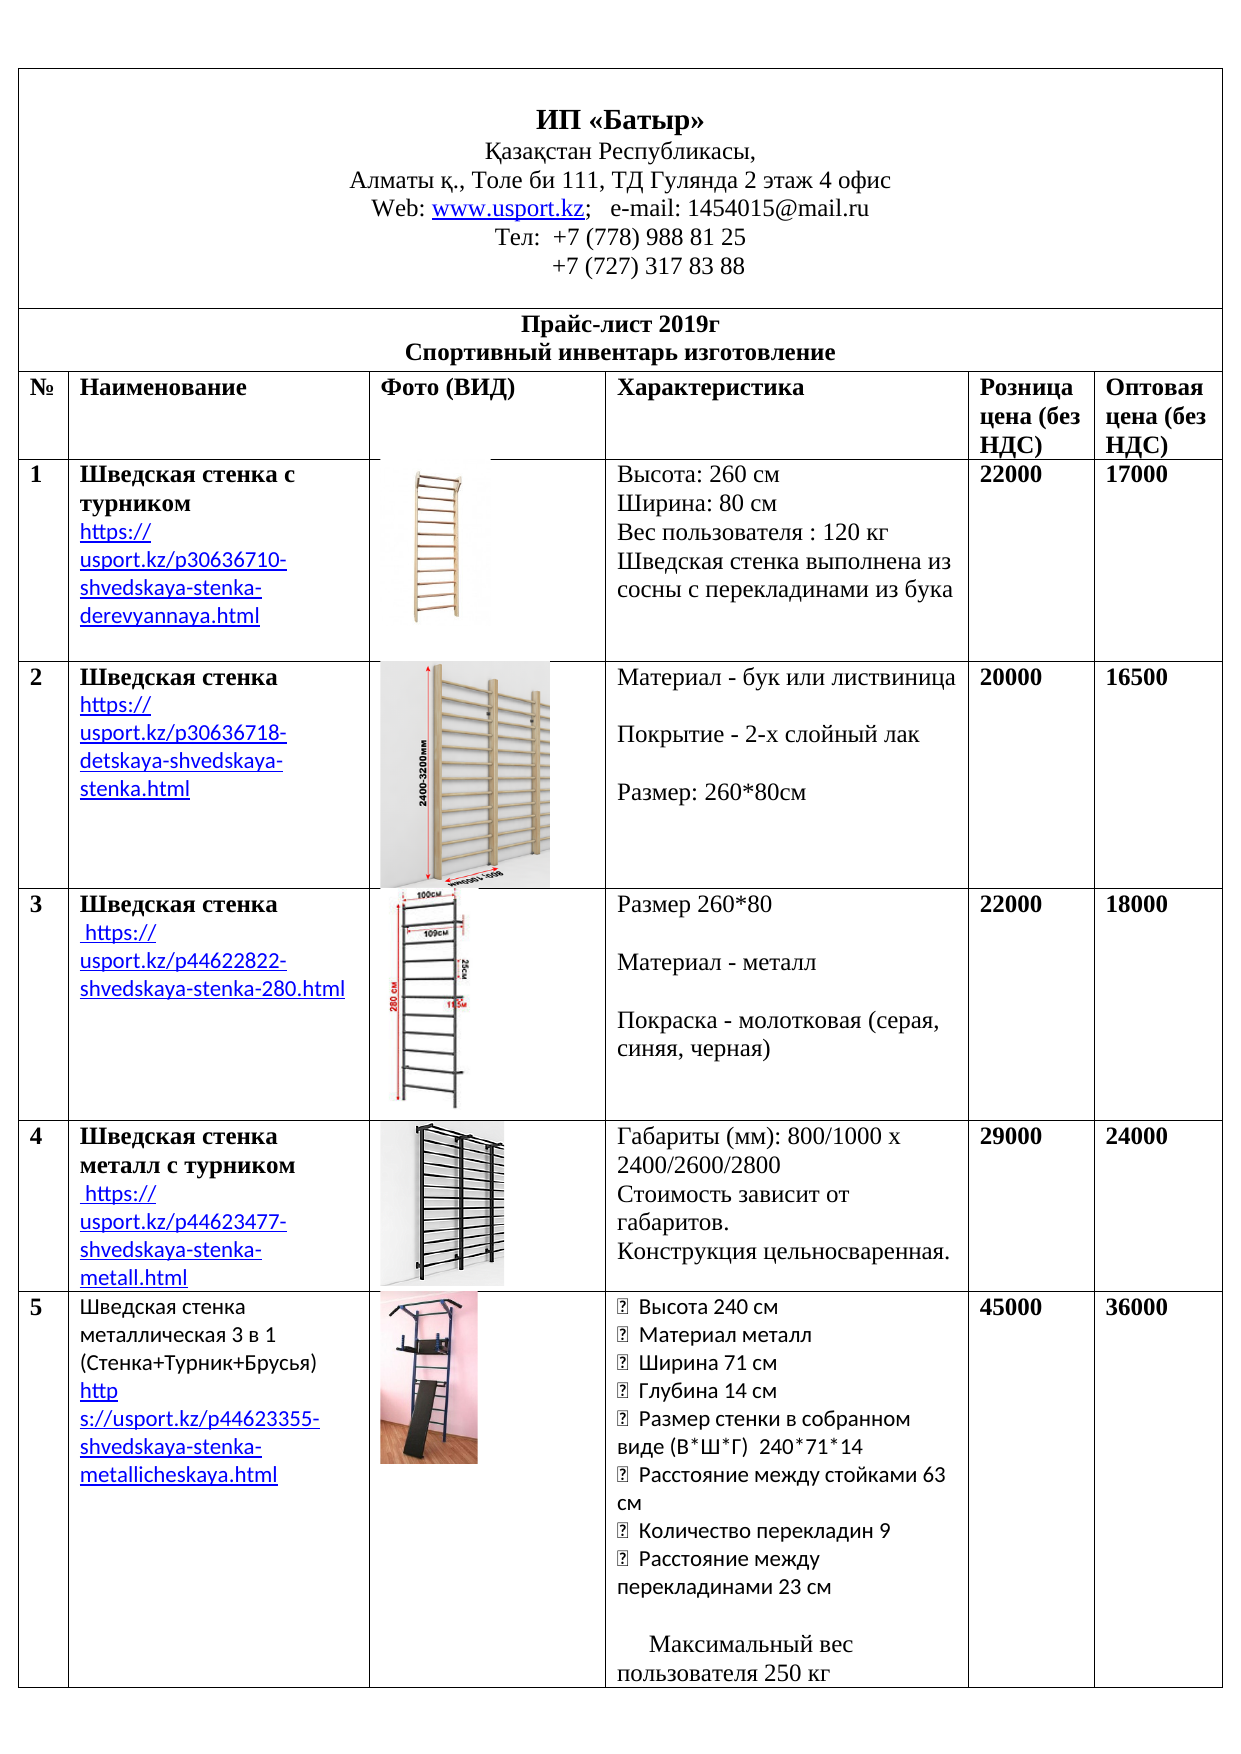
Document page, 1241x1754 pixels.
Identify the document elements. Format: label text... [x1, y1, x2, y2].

table_cell 5 [19, 1292, 68, 1687]
picture [380, 1121, 505, 1286]
table_header ИП «Батыр» Қазақстан Республикасы, Алматы қ., Толе би 111, ТД Гулянда 2 этаж 4 офис Web: www.usport.kz; e-mail: 1454015@mail.ru Тел: +7 (778) 988 81 25 +7 (727) 317 83 88 [19, 69, 1222, 308]
table_cell 16500 [1095, 662, 1222, 888]
table_cell 1 [19, 460, 68, 661]
table_cell 24000 [1095, 1121, 1222, 1291]
table_cell Габариты (мм): 800/1000 х 2400/2600/2800 Стоимость зависит от габаритов. Конструкция цельносваренная. [606, 1121, 968, 1291]
table_cell 17000 [1095, 460, 1222, 661]
table_cell Прайс-лист 2019г Спортивный инвентарь изготовление [19, 309, 1222, 371]
picture [380, 459, 491, 626]
table_cell Размер 260*80 Материал - металл Покраска - молотковая (серая, синяя, черная) [606, 889, 968, 1120]
table_cell Розница цена (без НДС) [969, 372, 1094, 458]
table_cell Шведская стенка металл с турником https://usport.kz/p44623477-shvedskaya-stenka-metall.html [69, 1121, 369, 1291]
table_cell [370, 889, 605, 1120]
table_cell Наименование [69, 372, 369, 458]
table_cell 20000 [969, 662, 1094, 888]
table_cell  Высота 240 см  Материал металл  Ширина 71 см  Глубина 14 см  Размер стенки в собранном виде (В*Ш*Г) 240*71*14  Расстояние между стойками 63 см  Количество перекладин 9  Расстояние между перекладинами 23 см  Максимальный вес пользователя 250 кг [606, 1292, 968, 1687]
table_cell № [19, 372, 68, 458]
table_cell Материал - бук или листвиница Покрытие - 2-х слойный лак Размер: 260*80см [606, 662, 968, 888]
table_cell Шведская стенка металлическая 3 в 1 (Стенка+Турник+Брусья) https://usport.kz/p44623355-shvedskaya-stenka-metallicheskaya.html [69, 1292, 369, 1687]
table_cell Шведская стенка с турником https://usport.kz/p30636710-shvedskaya-stenka-derevyannaya.html [69, 460, 369, 661]
table_cell Характеристика [606, 372, 968, 458]
picture [380, 1291, 478, 1464]
table_cell 3 [19, 889, 68, 1120]
table_cell 2 [19, 662, 68, 888]
table_cell Шведская стенка https://usport.kz/p44622822-shvedskaya-stenka-280.html [69, 889, 369, 1120]
table_cell 29000 [969, 1121, 1094, 1291]
table_cell Шведская стенка https://usport.kz/p30636718-detskaya-shvedskaya-stenka.html [69, 662, 369, 888]
table_cell 45000 [969, 1292, 1094, 1687]
table_cell [370, 1121, 605, 1291]
table_cell 36000 [1095, 1292, 1222, 1687]
table_cell [550, 662, 605, 888]
table_cell 18000 [1095, 889, 1222, 1120]
picture [380, 661, 550, 1110]
table_cell [370, 460, 605, 661]
table_cell Фото (ВИД) [370, 372, 605, 458]
table_cell 22000 [969, 889, 1094, 1120]
table_cell Высота: 260 см Ширина: 80 см Вес пользователя : 120 кг Шведская стенка выполнена из сосны с перекладинами из бука [606, 460, 968, 661]
table_cell 4 [19, 1121, 68, 1291]
table_cell [370, 1292, 605, 1687]
table_cell 22000 [969, 460, 1094, 661]
table_cell [370, 662, 380, 888]
table_cell Оптовая цена (без НДС) [1095, 372, 1222, 458]
